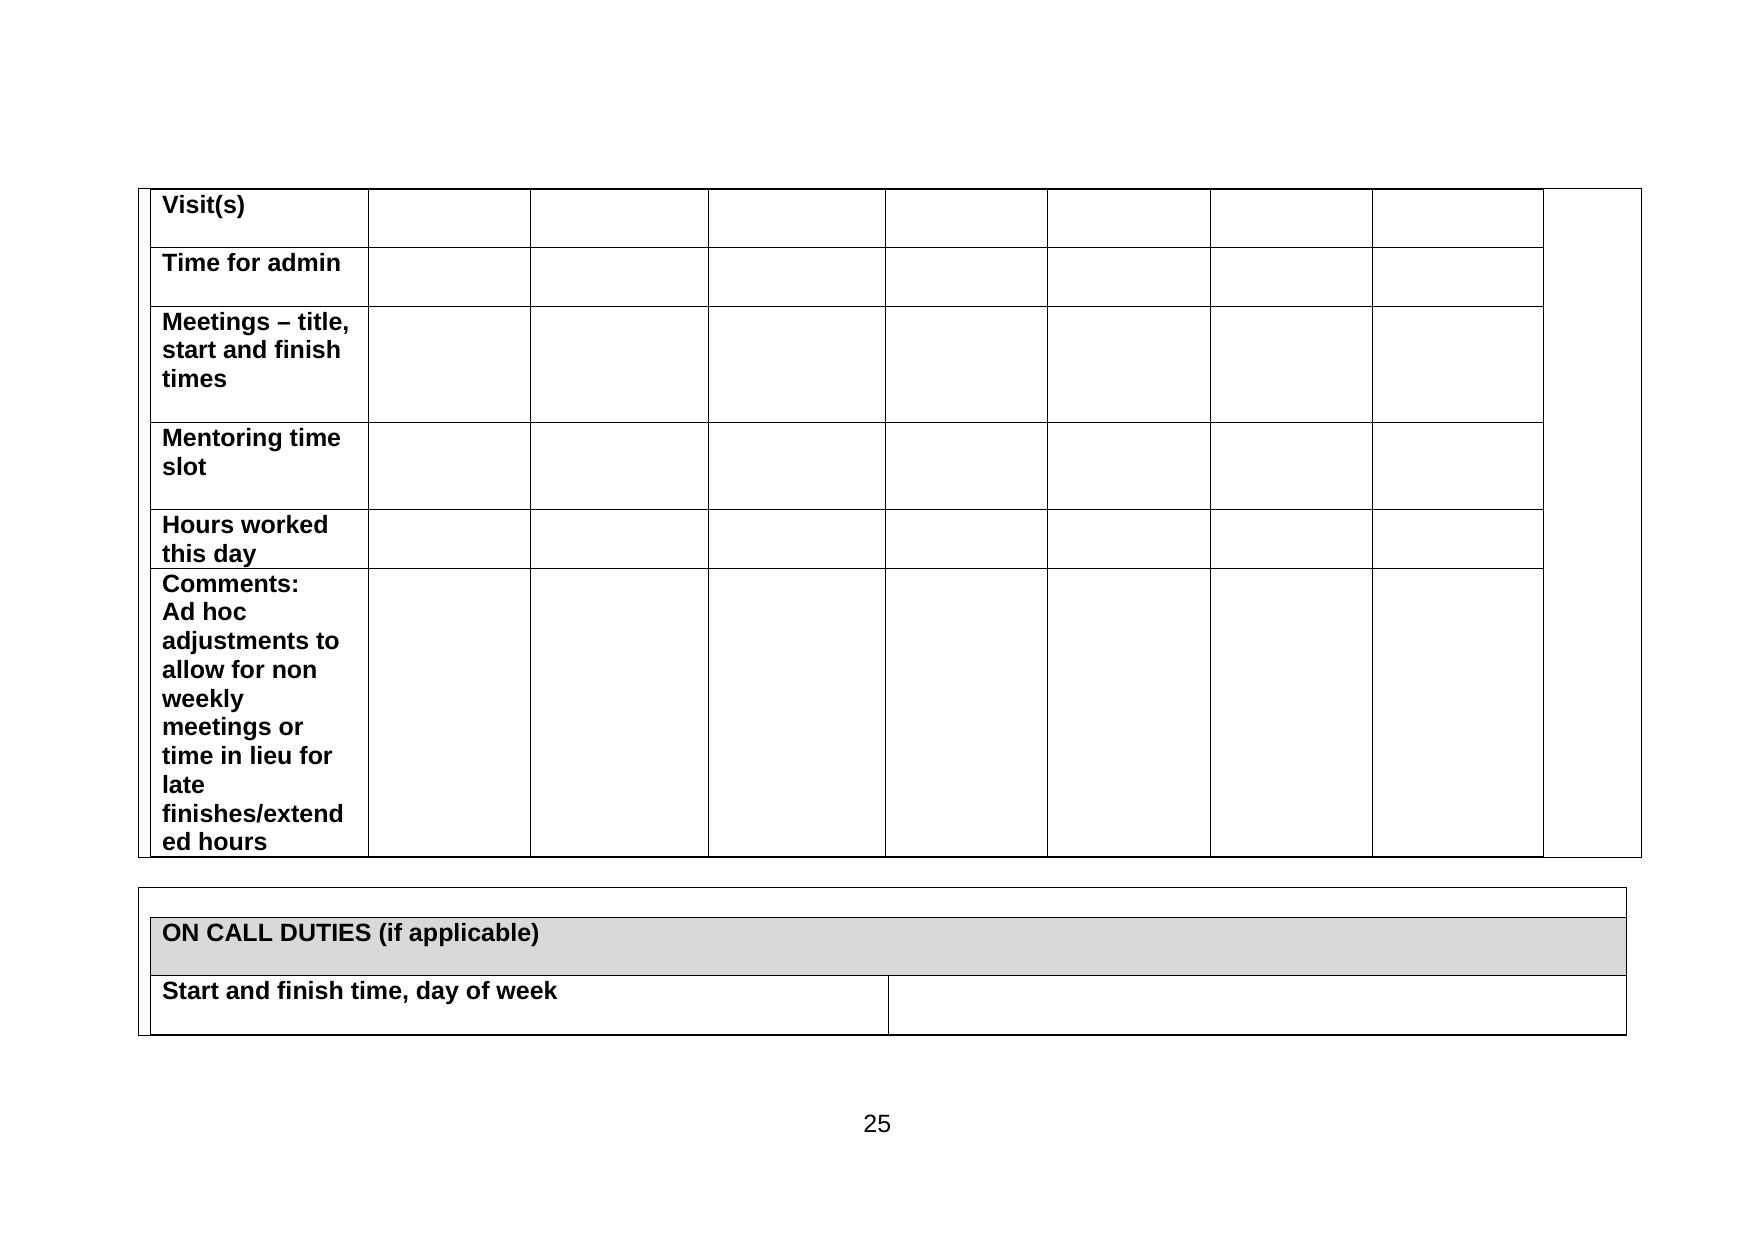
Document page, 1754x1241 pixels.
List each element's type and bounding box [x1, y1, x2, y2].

table_cell [1211, 248, 1372, 306]
table_cell [886, 248, 1047, 306]
table_cell [151, 569, 368, 856]
table_cell [1373, 423, 1543, 509]
table_cell [1211, 190, 1372, 247]
table_cell [139, 189, 150, 857]
table_cell [1048, 510, 1210, 568]
table_cell [369, 190, 530, 247]
table_cell [886, 569, 1047, 856]
table_header [139, 888, 1626, 1035]
table_cell [1544, 189, 1641, 857]
table_cell [151, 423, 368, 509]
table_cell [1211, 510, 1372, 568]
table_cell [709, 307, 885, 422]
table_cell [1373, 510, 1543, 568]
table_cell [531, 569, 708, 856]
table_cell [1048, 423, 1210, 509]
table_cell [709, 190, 885, 247]
table_cell [531, 423, 708, 509]
table_cell [1373, 569, 1543, 856]
table_cell [151, 190, 368, 247]
table_cell [151, 510, 368, 568]
table_cell [1048, 569, 1210, 856]
table_cell [1373, 307, 1543, 422]
table_cell [369, 569, 530, 856]
table_cell [886, 190, 1047, 247]
table_cell [531, 510, 708, 568]
table_cell [531, 190, 708, 247]
table_cell [151, 307, 368, 422]
table_cell [709, 248, 885, 306]
table_cell [886, 423, 1047, 509]
table_cell [531, 248, 708, 306]
table_cell [369, 307, 530, 422]
table_cell [1048, 190, 1210, 247]
table_cell [886, 510, 1047, 568]
table_cell [709, 510, 885, 568]
table_cell [1211, 307, 1372, 422]
table_cell [709, 423, 885, 509]
table_cell [886, 307, 1047, 422]
table_cell [1048, 307, 1210, 422]
table_cell [1048, 248, 1210, 306]
table_cell [369, 510, 530, 568]
table_cell [151, 248, 368, 306]
table_cell [1373, 248, 1543, 306]
table_cell [369, 423, 530, 509]
table_cell [1211, 569, 1372, 856]
table_cell [709, 569, 885, 856]
table_cell [1211, 423, 1372, 509]
table_cell [531, 307, 708, 422]
table_cell [1373, 190, 1543, 247]
table_cell [369, 248, 530, 306]
